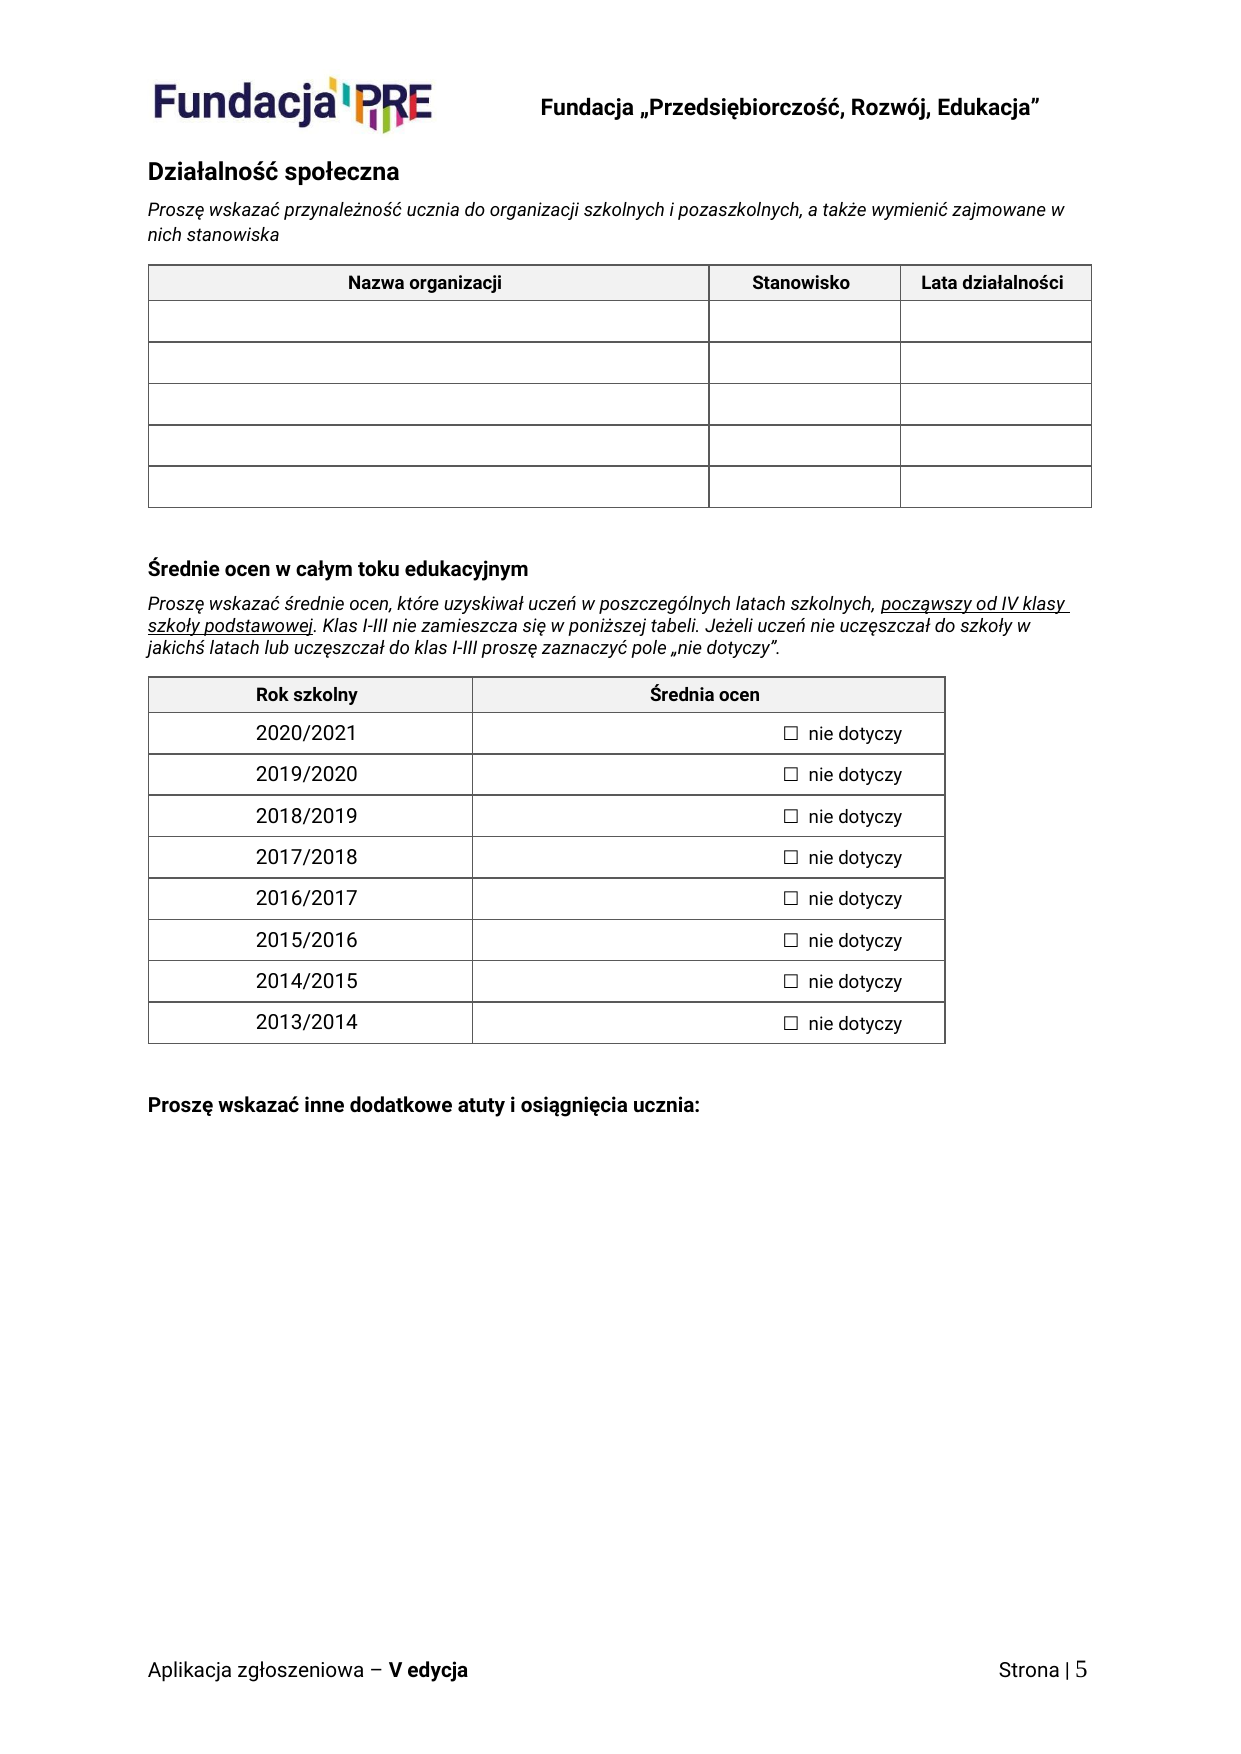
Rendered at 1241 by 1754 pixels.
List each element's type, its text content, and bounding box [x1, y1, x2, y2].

table_cell nie dotyczy [473, 920, 944, 960]
table_header Lata działalności [901, 266, 1091, 300]
table_cell [710, 467, 900, 507]
table_header Rok szkolny [149, 678, 472, 712]
table_cell [710, 426, 900, 465]
text Średnie ocen w całym toku edukacyjnym [148, 557, 1092, 581]
table_cell nie dotyczy [473, 879, 944, 918]
table_header Średnia ocen [473, 678, 944, 712]
table_cell [901, 426, 1091, 465]
table_cell [149, 467, 708, 507]
table_cell nie dotyczy [473, 1003, 944, 1042]
table_header Nazwa organizacji [149, 266, 708, 300]
table_cell nie dotyczy [473, 796, 944, 836]
table_cell [901, 384, 1091, 424]
table_cell nie dotyczy [473, 961, 944, 1001]
table_cell [901, 343, 1091, 382]
text Proszę wskazać inne dodatkowe atuty i osiągnięcia ucznia: [148, 1093, 1085, 1117]
table_cell 2019/2020 [149, 755, 472, 794]
table_cell [710, 301, 900, 341]
table_cell nie dotyczy [473, 713, 944, 753]
table_cell [149, 426, 708, 465]
table_cell [901, 467, 1091, 507]
text Działalność społeczna [148, 157, 1092, 187]
table_cell [149, 384, 708, 424]
table_cell [710, 343, 900, 382]
table_cell [710, 384, 900, 424]
table_cell 2013/2014 [149, 1003, 472, 1042]
table_cell 2014/2015 [149, 961, 472, 1001]
table_cell [149, 343, 708, 382]
table_cell nie dotyczy [473, 837, 944, 877]
table_cell nie dotyczy [473, 755, 944, 794]
table_header Stanowisko [710, 266, 900, 300]
table_cell [149, 301, 708, 341]
table_cell 2017/2018 [149, 837, 472, 877]
subtitle Proszę wskazać przynależność ucznia do organizacji szkolnych i pozaszkolnych, a także wymienić zajmowane w nich stanowiska [148, 199, 1085, 246]
table_cell 2020/2021 [149, 713, 472, 753]
picture [147, 69, 439, 143]
table_cell 2016/2017 [149, 879, 472, 918]
table_cell [901, 301, 1091, 341]
table_cell 2015/2016 [149, 920, 472, 960]
subtitle Proszę wskazać średnie ocen, które uzyskiwał uczeń w poszczególnych latach szkolnych, począwszy od IV klasy szkoły podstawowej. Klas I-III nie zamieszcza się w poniższej tabeli. Jeżeli uczeń nie uczęszczał do szkoły w jakichś latach lub uczęszczał do klas I-III proszę zaznaczyć pole „nie dotyczy”. [148, 593, 1085, 659]
table_cell 2018/2019 [149, 796, 472, 836]
